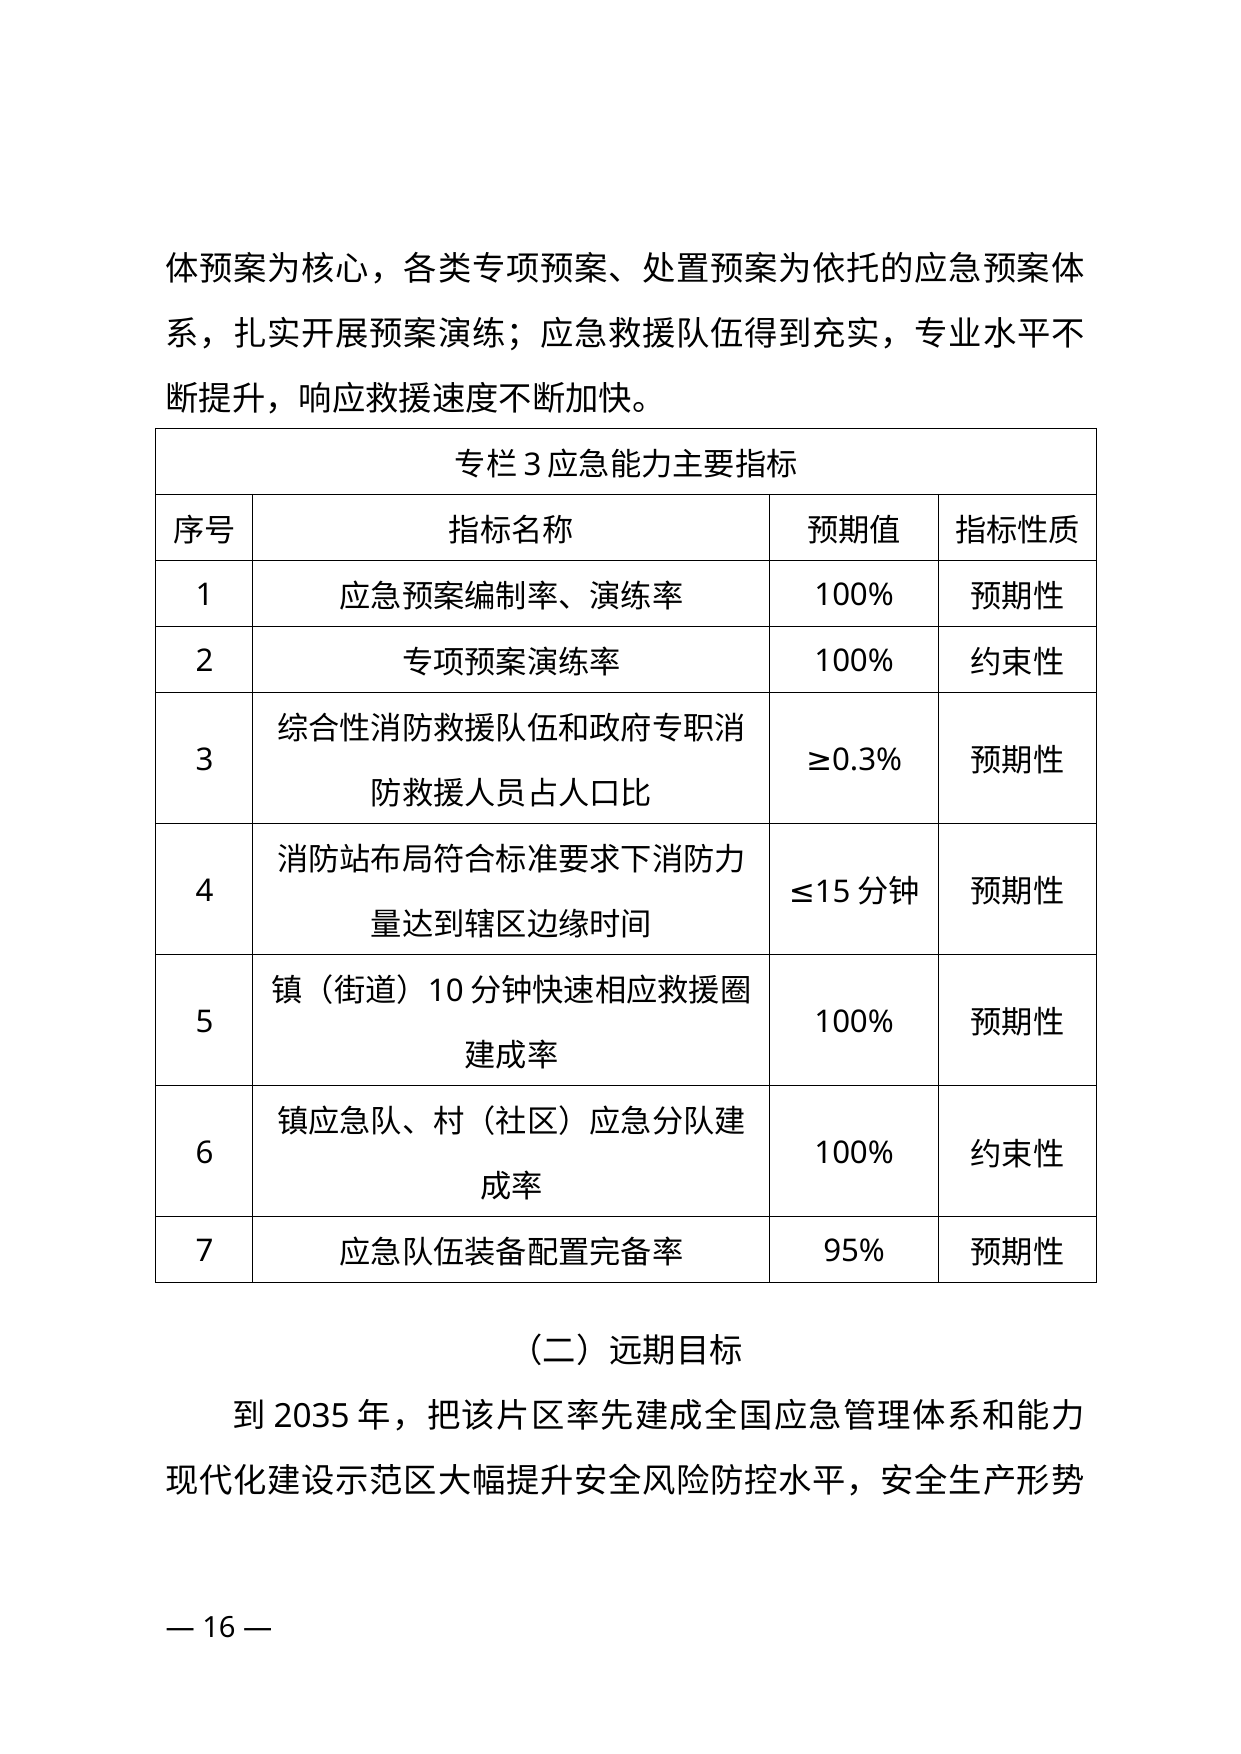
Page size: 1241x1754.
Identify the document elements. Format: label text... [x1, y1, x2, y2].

table_cell 应急预案编制率、演练率 [253, 561, 769, 626]
table_cell 镇应急队、村（社区）应急分队建成率 [253, 1086, 769, 1216]
table_cell 专项预案演练率 [253, 627, 769, 692]
table_cell 应急队伍装备配置完备率 [253, 1217, 769, 1282]
table_cell 约束性 [939, 627, 1096, 692]
table_cell 指标性质 [939, 495, 1096, 560]
table_cell 指标名称 [253, 495, 769, 560]
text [165, 233, 1087, 428]
table_cell 2 [156, 627, 252, 692]
table_header 专栏3应急能力主要指标 [156, 429, 1096, 494]
table_cell 综合性消防救援队伍和政府专职消防救援人员占人口比 [253, 693, 769, 823]
table_cell 1 [156, 561, 252, 626]
table_cell 4 [156, 824, 252, 954]
table_cell ≤15分钟 [770, 824, 938, 954]
table_cell 7 [156, 1217, 252, 1282]
table_cell 100% [770, 1086, 938, 1216]
table_cell 5 [156, 955, 252, 1085]
table_cell 预期值 [770, 495, 938, 560]
table_cell 95% [770, 1217, 938, 1282]
text （二）远期目标 [165, 1316, 1087, 1381]
table_cell 预期性 [939, 1217, 1096, 1282]
table_cell 消防站布局符合标准要求下消防力量达到辖区边缘时间 [253, 824, 769, 954]
table_cell ≥0.3% [770, 693, 938, 823]
table_cell 镇（街道）10分钟快速相应救援圈建成率 [253, 955, 769, 1085]
table_cell 100% [770, 955, 938, 1085]
table_cell 100% [770, 627, 938, 692]
table_cell 约束性 [939, 1086, 1096, 1216]
table_cell 100% [770, 561, 938, 626]
table_cell 预期性 [939, 561, 1096, 626]
table_cell 预期性 [939, 693, 1096, 823]
table_cell 序号 [156, 495, 252, 560]
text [165, 1381, 1087, 1511]
table_cell 预期性 [939, 824, 1096, 954]
table_cell 6 [156, 1086, 252, 1216]
table_cell 预期性 [939, 955, 1096, 1085]
table_cell 3 [156, 693, 252, 823]
